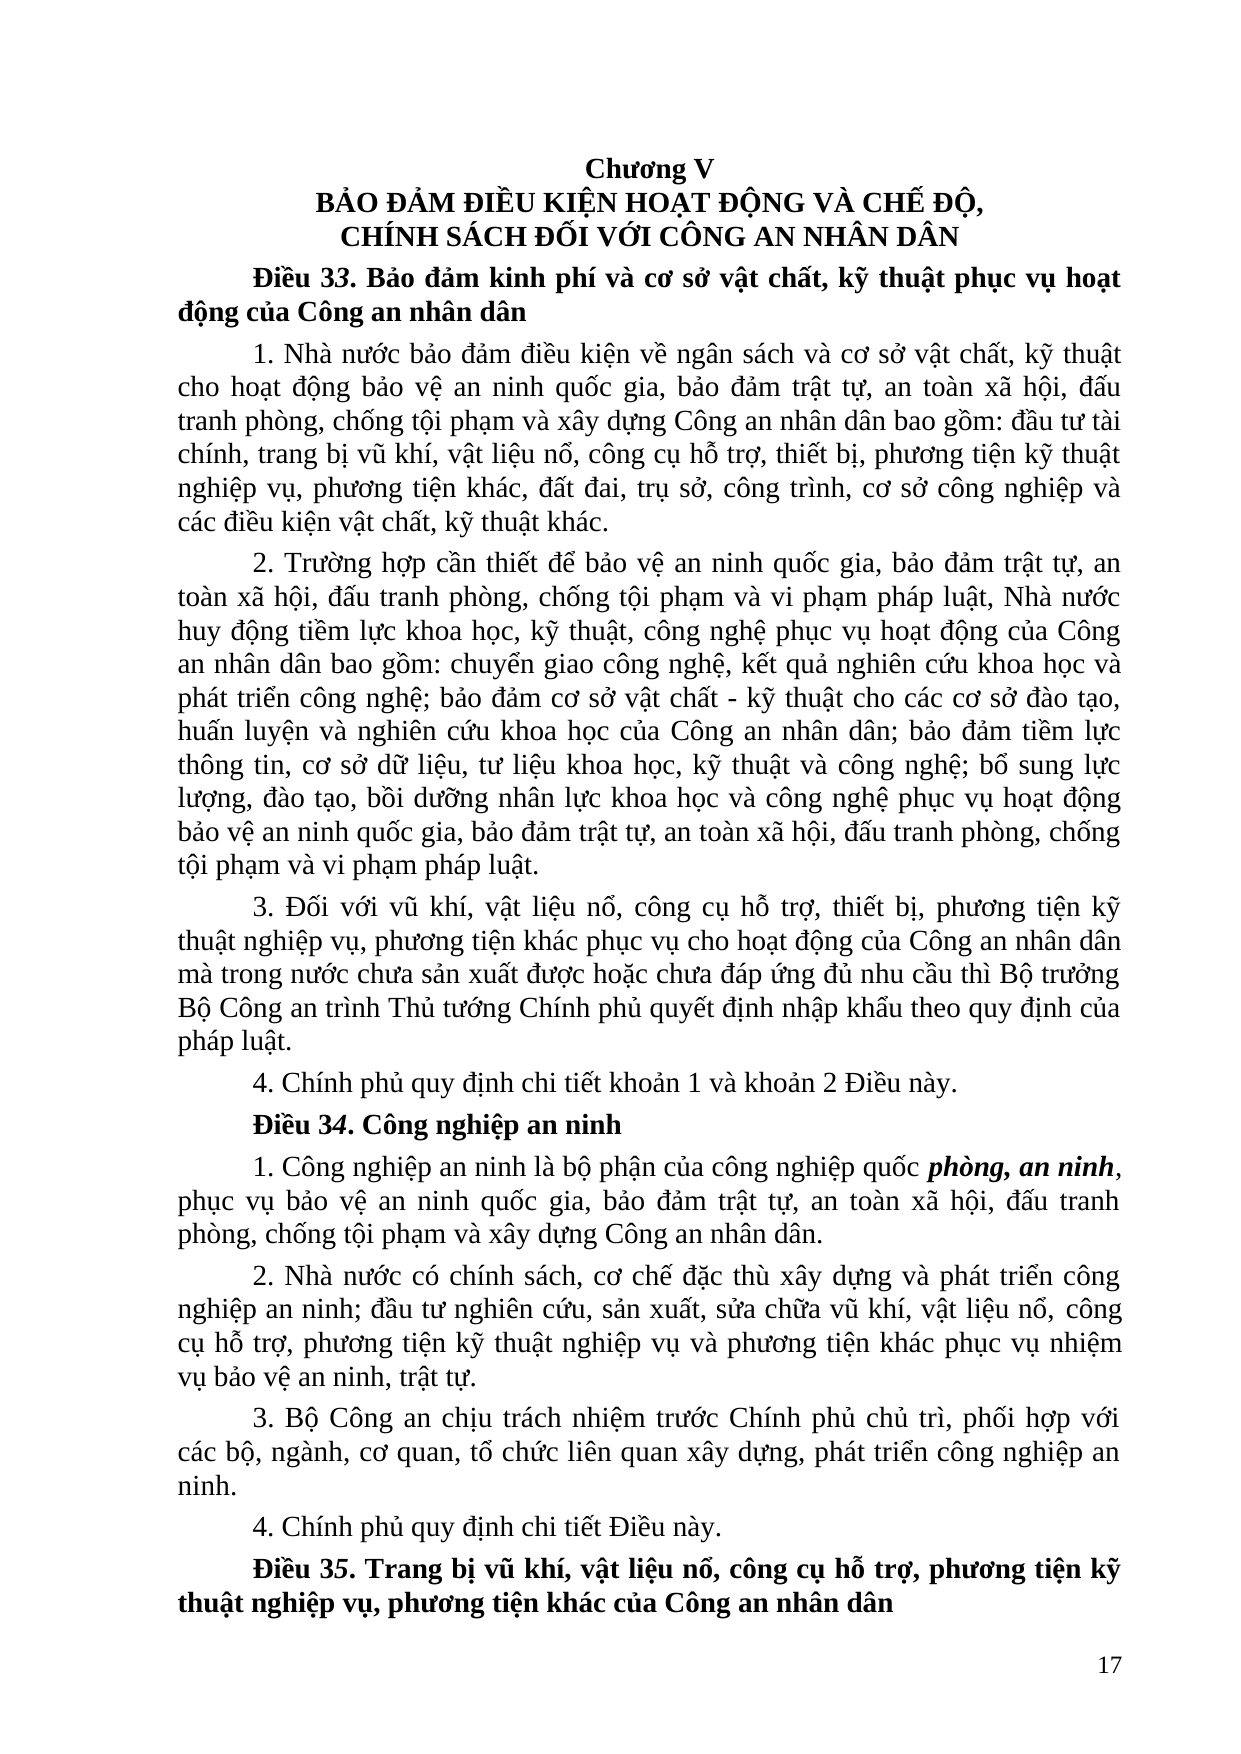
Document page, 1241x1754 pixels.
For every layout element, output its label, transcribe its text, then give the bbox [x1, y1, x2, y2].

text CHÍNH SÁCH ĐỐI VỚI CÔNG AN NHÂN DÂN [177, 219, 1122, 252]
text Điều 34. Công nghiệp an ninh [177, 1107, 1122, 1141]
text Điều 35. Trang bị vũ khí, vật liệu nổ, công cụ hỗ trợ, phương tiện kỹ thuật nghiệp vụ, phương tiện khác của Công an nhân dân [177, 1551, 1122, 1618]
text 4. Chính phủ quy định chi tiết Điều này. [177, 1509, 1122, 1543]
text Chương V [177, 152, 1122, 185]
text 3. Đối với vũ khí, vật liệu nổ, công cụ hỗ trợ, thiết bị, phương tiện kỹ thuật nghiệp vụ, phương tiện khác phục vụ cho hoạt động của Công an nhân dân mà trong nước chưa sản xuất được hoặc chưa đáp ứng đủ nhu cầu thì Bộ trưởng Bộ Công an trình Thủ tướng Chính phủ quyết định nhập khẩu theo quy định của pháp luật. [177, 889, 1122, 1057]
text 1. Nhà nước bảo đảm điều kiện về ngân sách và cơ sở vật chất, kỹ thuật cho hoạt động bảo vệ an ninh quốc gia, bảo đảm trật tự, an toàn xã hội, đấu tranh phòng, chống tội phạm và xây dựng Công an nhân dân bao gồm: đầu tư tài chính, trang bị vũ khí, vật liệu nổ, công cụ hỗ trợ, thiết bị, phương tiện kỹ thuật nghiệp vụ, phương tiện khác, đất đai, trụ sở, công trình, cơ sở công nghiệp và các điều kiện vật chất, kỹ thuật khác. [177, 336, 1122, 537]
text BẢO ĐẢM ĐIỀU KIỆN HOẠT ĐỘNG VÀ CHẾ ĐỘ, [177, 185, 1122, 219]
text 2. Nhà nước có chính sách, cơ chế đặc thù xây dựng và phát triển công nghiệp an ninh; đầu tư nghiên cứu, sản xuất, sửa chữa vũ khí, vật liệu nổ, công cụ hỗ trợ, phương tiện kỹ thuật nghiệp vụ và phương tiện khác phục vụ nhiệm vụ bảo vệ an ninh, trật tự. [177, 1258, 1122, 1392]
text 1. Công nghiệp an ninh là bộ phận của công nghiệp quốc phòng, an ninh, phục vụ bảo vệ an ninh quốc gia, bảo đảm trật tự, an toàn xã hội, đấu tranh phòng, chống tội phạm và xây dựng Công an nhân dân. [177, 1149, 1122, 1250]
text 4. Chính phủ quy định chi tiết khoản 1 và khoản 2 Điều này. [177, 1065, 1122, 1099]
text 3. Bộ Công an chịu trách nhiệm trước Chính phủ chủ trì, phối hợp với các bộ, ngành, cơ quan, tổ chức liên quan xây dựng, phát triển công nghiệp an ninh. [177, 1401, 1122, 1501]
text Điều 33. Bảo đảm kinh phí và cơ sở vật chất, kỹ thuật phục vụ hoạt động của Công an nhân dân [177, 261, 1122, 328]
text 2. Trường hợp cần thiết để bảo vệ an ninh quốc gia, bảo đảm trật tự, an toàn xã hội, đấu tranh phòng, chống tội phạm và vi phạm pháp luật, Nhà nước huy động tiềm lực khoa học, kỹ thuật, công nghệ phục vụ hoạt động của Công an nhân dân bao gồm: chuyển giao công nghệ, kết quả nghiên cứu khoa học và phát triển công nghệ; bảo đảm cơ sở vật chất - kỹ thuật cho các cơ sở đào tạo, huấn luyện và nghiên cứu khoa học của Công an nhân dân; bảo đảm tiềm lực thông tin, cơ sở dữ liệu, tư liệu khoa học, kỹ thuật và công nghệ; bổ sung lực lượng, đào tạo, bồi dưỡng nhân lực khoa học và công nghệ phục vụ hoạt động bảo vệ an ninh quốc gia, bảo đảm trật tự, an toàn xã hội, đấu tranh phòng, chống tội phạm và vi phạm pháp luật. [177, 546, 1122, 881]
